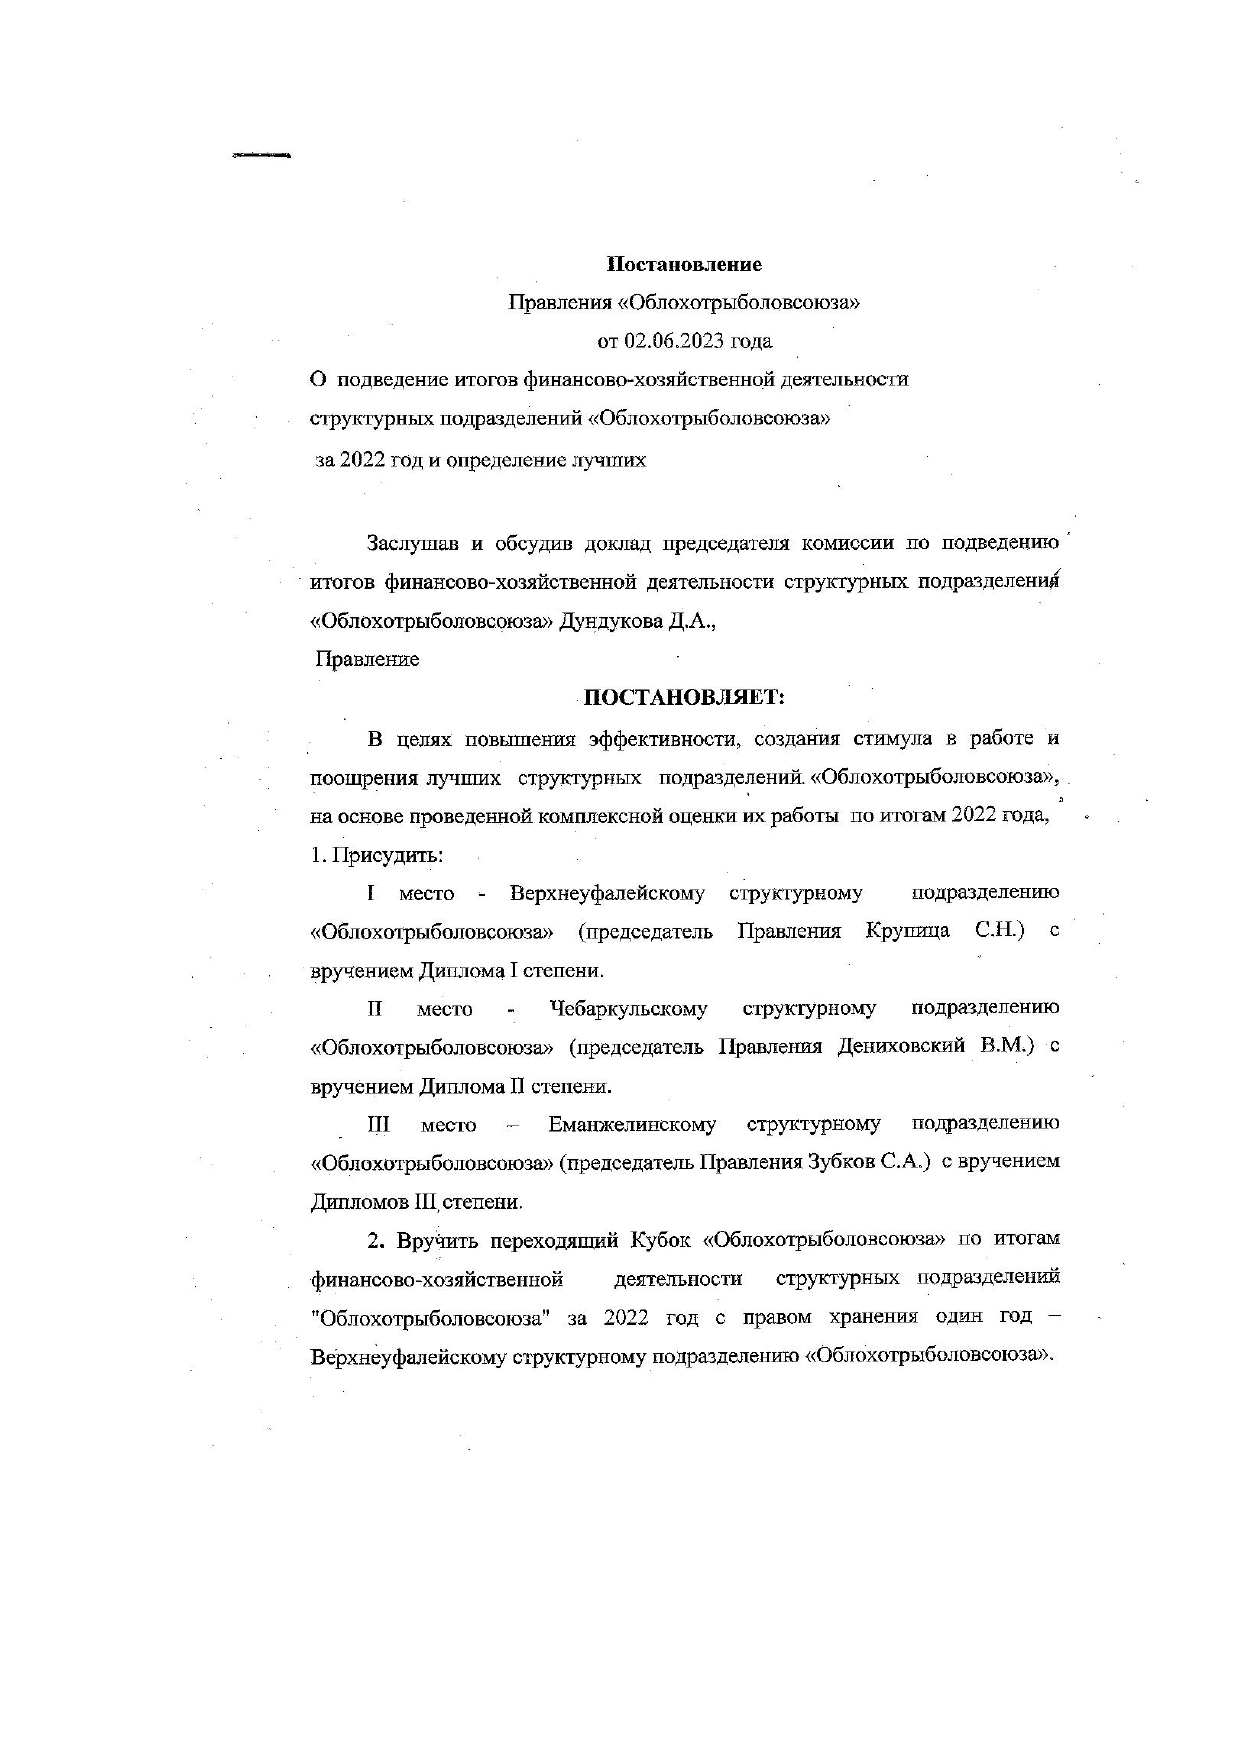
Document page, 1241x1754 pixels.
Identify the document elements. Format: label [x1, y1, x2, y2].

picture [177, 118, 1152, 1458]
